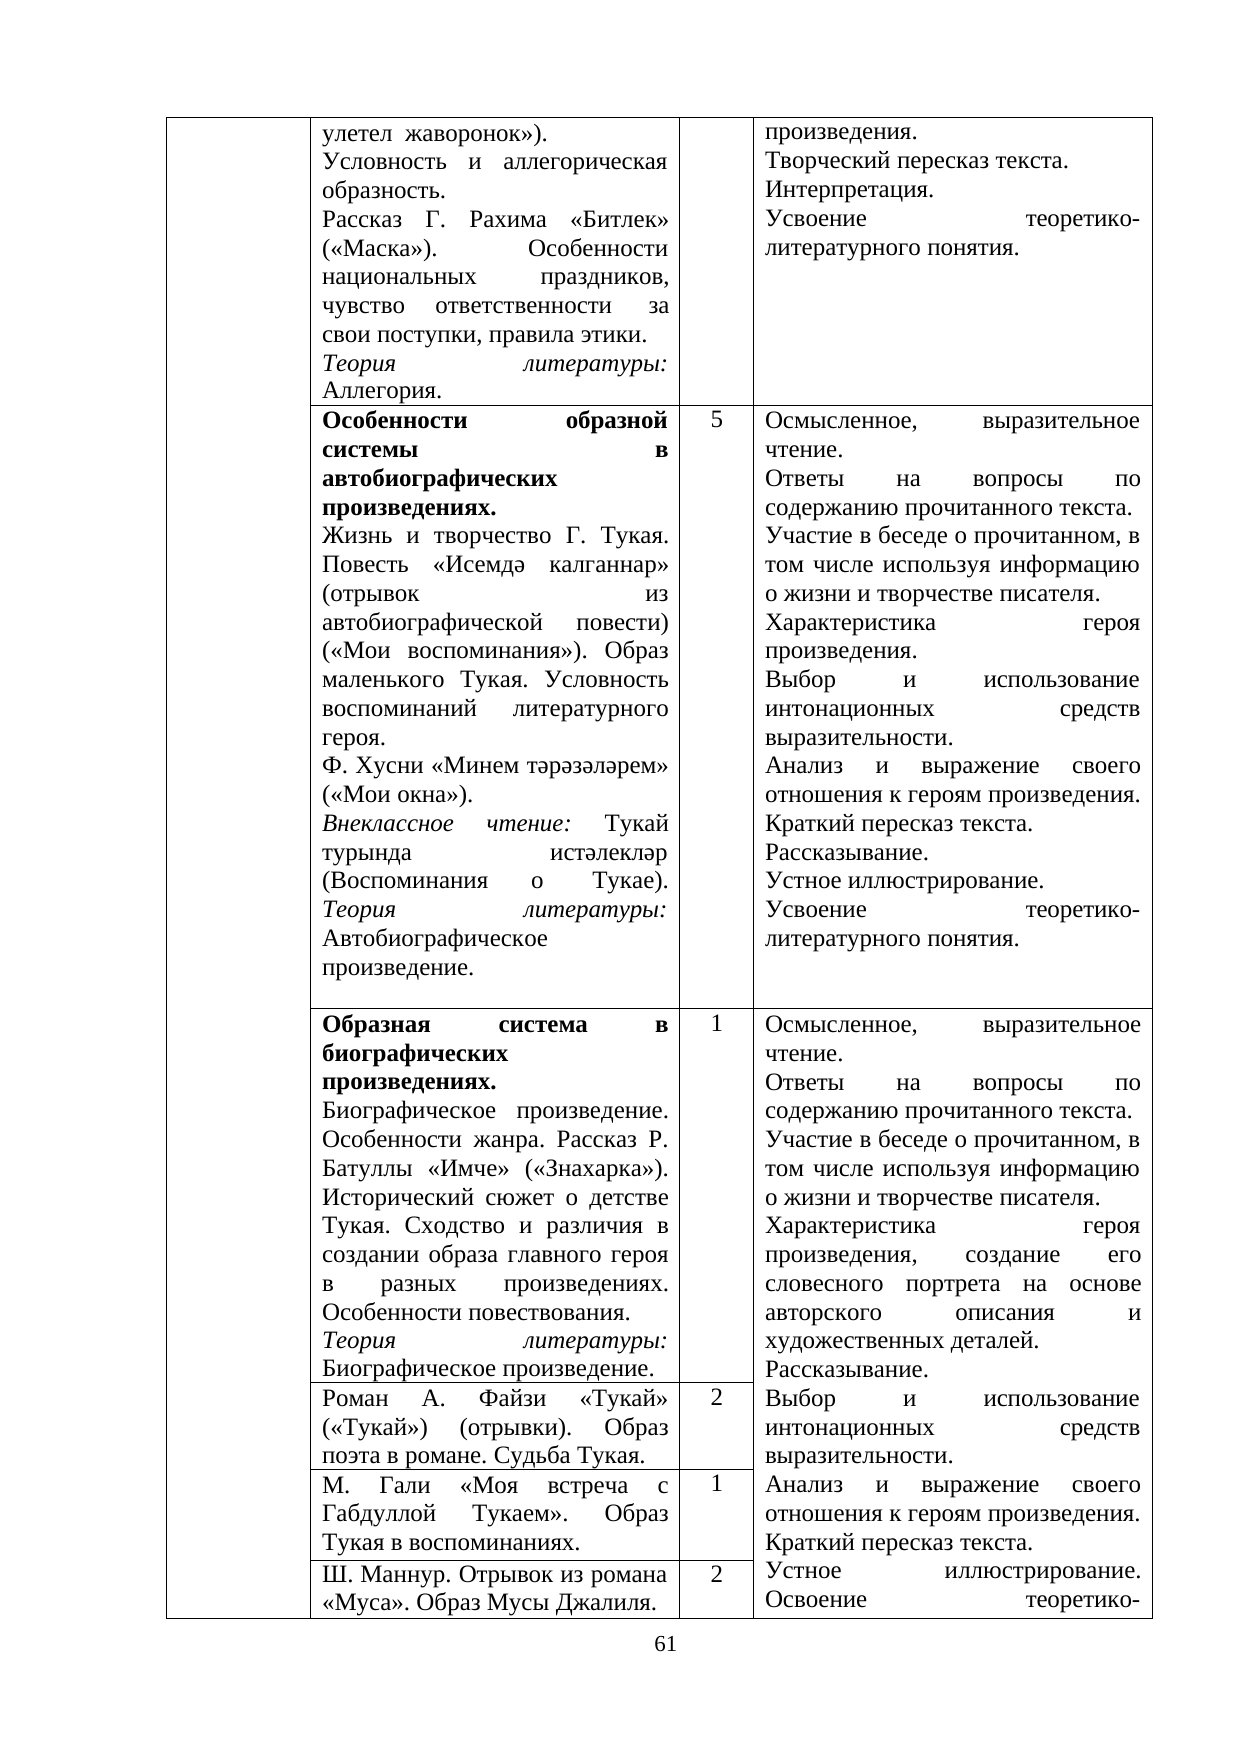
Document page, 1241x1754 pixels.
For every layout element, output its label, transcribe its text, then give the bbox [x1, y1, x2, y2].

table_header произведения. Творческий пересказ текста. Интерпретация. Усвоение теоретико- литературного понятия. [754, 118, 1152, 404]
table_cell М. Гали «Моя встреча с Габдуллой Тукаем». Образ Тукая в воспоминаниях. [311, 1470, 679, 1560]
table_header [167, 118, 310, 1617]
table_cell 1 [680, 1009, 753, 1382]
table_cell Осмысленное, выразительное чтение. Ответы на вопросы по содержанию прочитанного текста. Участие в беседе о прочитанном, в том числе используя информацию о жизни и творчестве писателя. Характеристика героя произведения. Выбор и использование интонационных средств выразительности. Анализ и выражение своего отношения к героям произведения. Краткий пересказ текста. Рассказывание. Устное иллюстрирование. Усвоение теоретико- литературного понятия. [754, 406, 1152, 1008]
table_header улетел жаворонок»). Условность и аллегорическая образность. Рассказ Г. Рахима «Битлек» («Маска»). Особенности национальных праздников, чувство ответственности за свои поступки, правила этики. Теория литературы: Аллегория. [311, 118, 679, 404]
table_cell 2 [680, 1383, 753, 1469]
table_cell Образная система в биографических произведениях. Биографическое произведение. Особенности жанра. Рассказ Р. Батуллы «Имче» («Знахарка»). Исторический сюжет о детстве Тукая. Сходство и различия в создании образа главного героя в разных произведениях. Особенности повествования. Теория литературы: Биографическое произведение. [311, 1009, 679, 1382]
table_cell Ш. Маннур. Отрывок из романа «Муса». Образ Мусы Джалиля. [311, 1561, 679, 1617]
table_cell Осмысленное, выразительное чтение. Ответы на вопросы по содержанию прочитанного текста. Участие в беседе о прочитанном, в том числе используя информацию о жизни и творчестве писателя. Характеристика героя произведения, создание его словесного портрета на основе авторского описания и художественных деталей. Рассказывание. Выбор и использование интонационных средств выразительности. Анализ и выражение своего отношения к героям произведения. Краткий пересказ текста. Устное иллюстрирование. Освоение теоретико- [754, 1009, 1152, 1617]
table_cell 2 [680, 1561, 753, 1617]
table_header [680, 118, 753, 404]
table_cell 5 [680, 406, 753, 1008]
table_cell 1 [680, 1470, 753, 1560]
table_cell Особенности образной системы в автобиографических произведениях. Жизнь и творчество Г. Тукая. Повесть «Исемдә калганнар» (отрывок из автобиографической повести) («Мои воспоминания»). Образ маленького Тукая. Условность воспоминаний литературного героя. Ф. Хусни «Минем тәрәзәләрем» («Мои окна»). Внеклассное чтение: Тукай турында истәлекләр (Воспоминания о Тукае). Теория литературы: Автобиографическое произведение. [311, 406, 679, 1008]
table_cell Роман А. Файзи «Тукай» («Тукай») (отрывки). Образ поэта в романе. Судьба Тукая. [311, 1383, 679, 1469]
